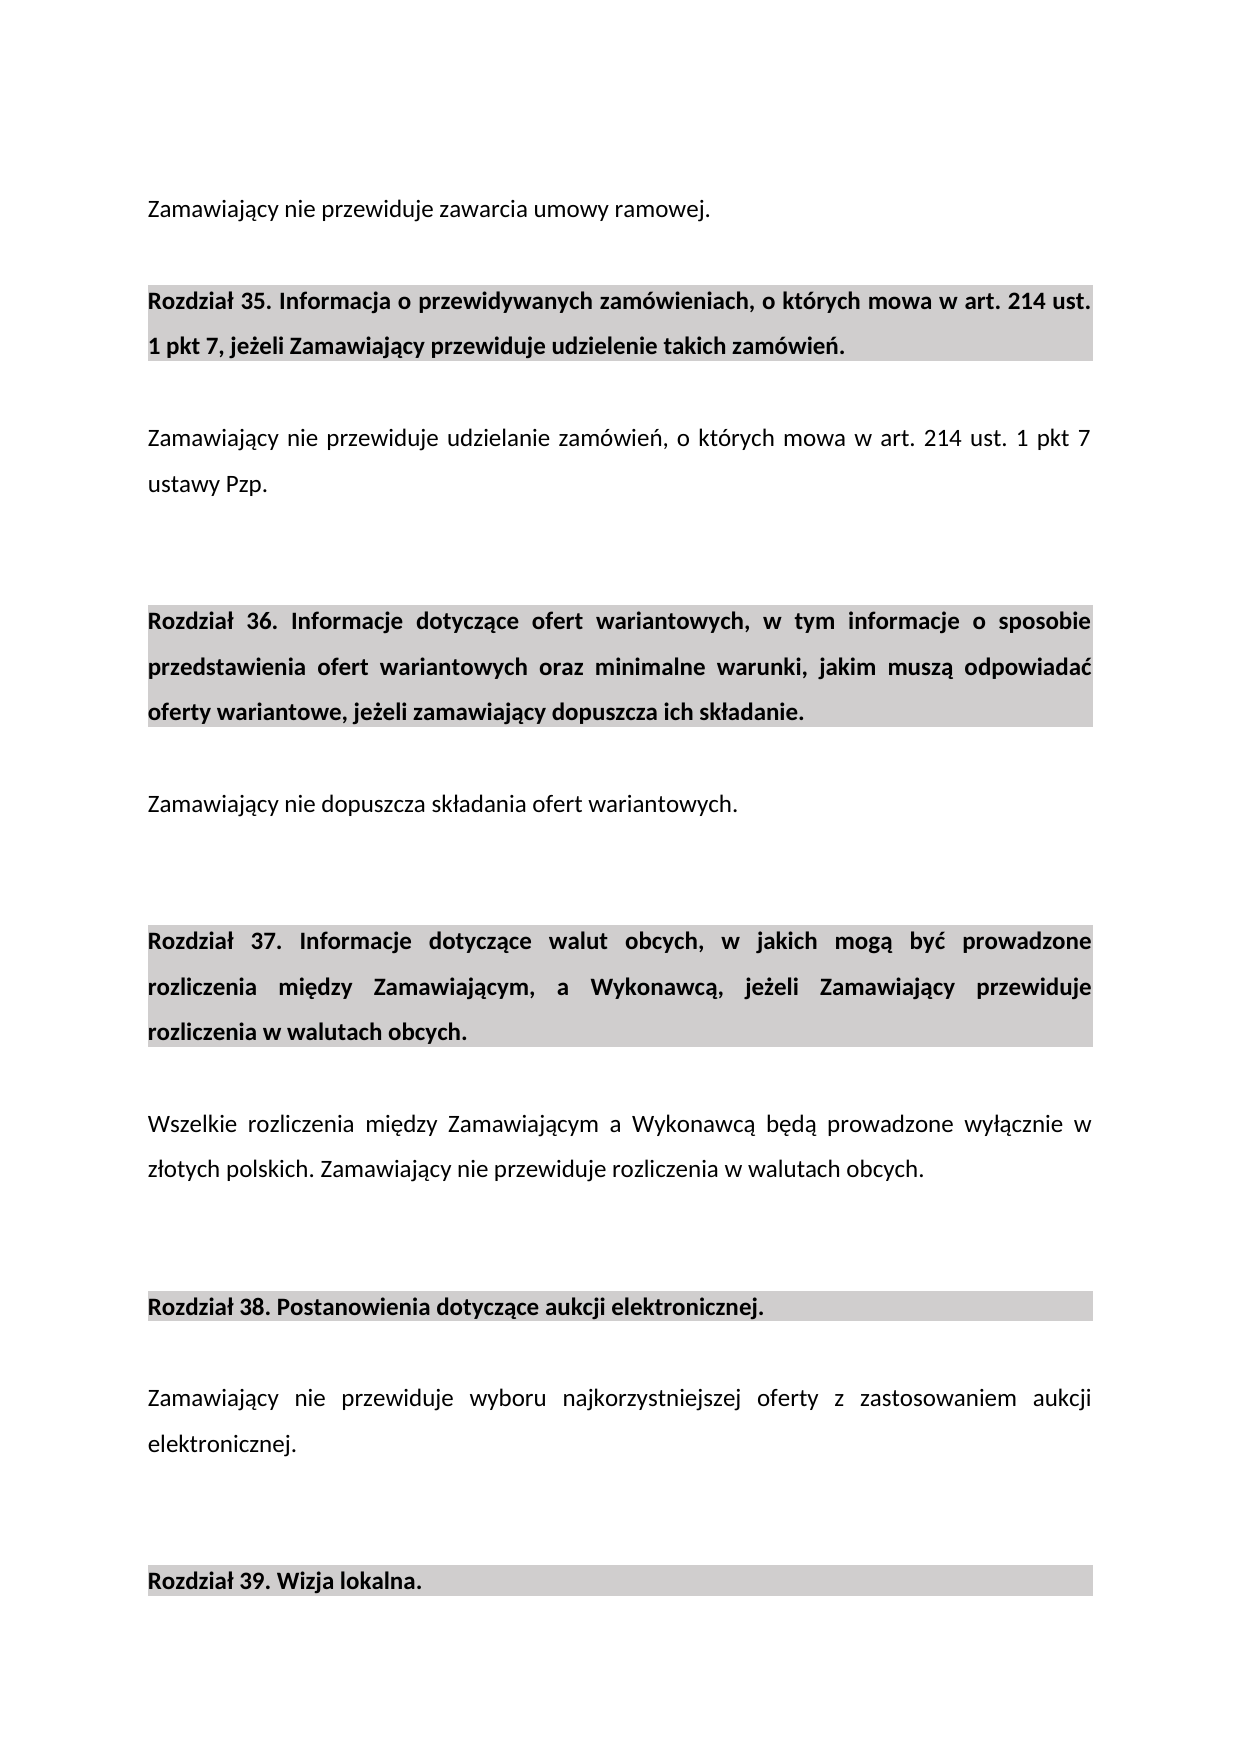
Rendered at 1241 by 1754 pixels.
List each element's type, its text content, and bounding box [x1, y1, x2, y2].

text Rozdział 37. Informacje dotyczące walut obcych, w jakich mogą być prowadzone rozliczenia między Zamawiającym, a Wykonawcą, jeżeli Zamawiający przewiduje rozliczenia w walutach obcych. [148, 925, 1093, 1047]
text Rozdział 39. Wizja lokalna. [148, 1565, 1093, 1596]
text Rozdział 38. Postanowienia dotyczące aukcji elektronicznej. [148, 1291, 1093, 1321]
list Wszelkie rozliczenia między Zamawiającym a Wykonawcą będą prowadzone wyłącznie w złotych polskich. Zamawiający nie przewiduje rozliczenia w walutach obcych. [148, 1108, 1093, 1184]
text Rozdział 36. Informacje dotyczące ofert wariantowych, w tym informacje o sposobie przedstawienia ofert wariantowych oraz minimalne warunki, jakim muszą odpowiadać oferty wariantowe, jeżeli zamawiający dopuszcza ich składanie. [148, 605, 1093, 727]
list Zamawiający nie dopuszcza składania ofert wariantowych. [148, 788, 1093, 818]
text Rozdział 35. Informacja o przewidywanych zamówieniach, o których mowa w art. 214 ust. 1 pkt 7, jeżeli Zamawiający przewiduje udzielenie takich zamówień. [148, 285, 1093, 361]
list Zamawiający nie przewiduje udzielanie zamówień, o których mowa w art. 214 ust. 1 pkt 7 ustawy Pzp. [148, 422, 1093, 498]
list Zamawiający nie przewiduje wyboru najkorzystniejszej oferty z zastosowaniem aukcji elektronicznej. [148, 1382, 1093, 1458]
list Zamawiający nie przewiduje zawarcia umowy ramowej. [148, 193, 1093, 224]
